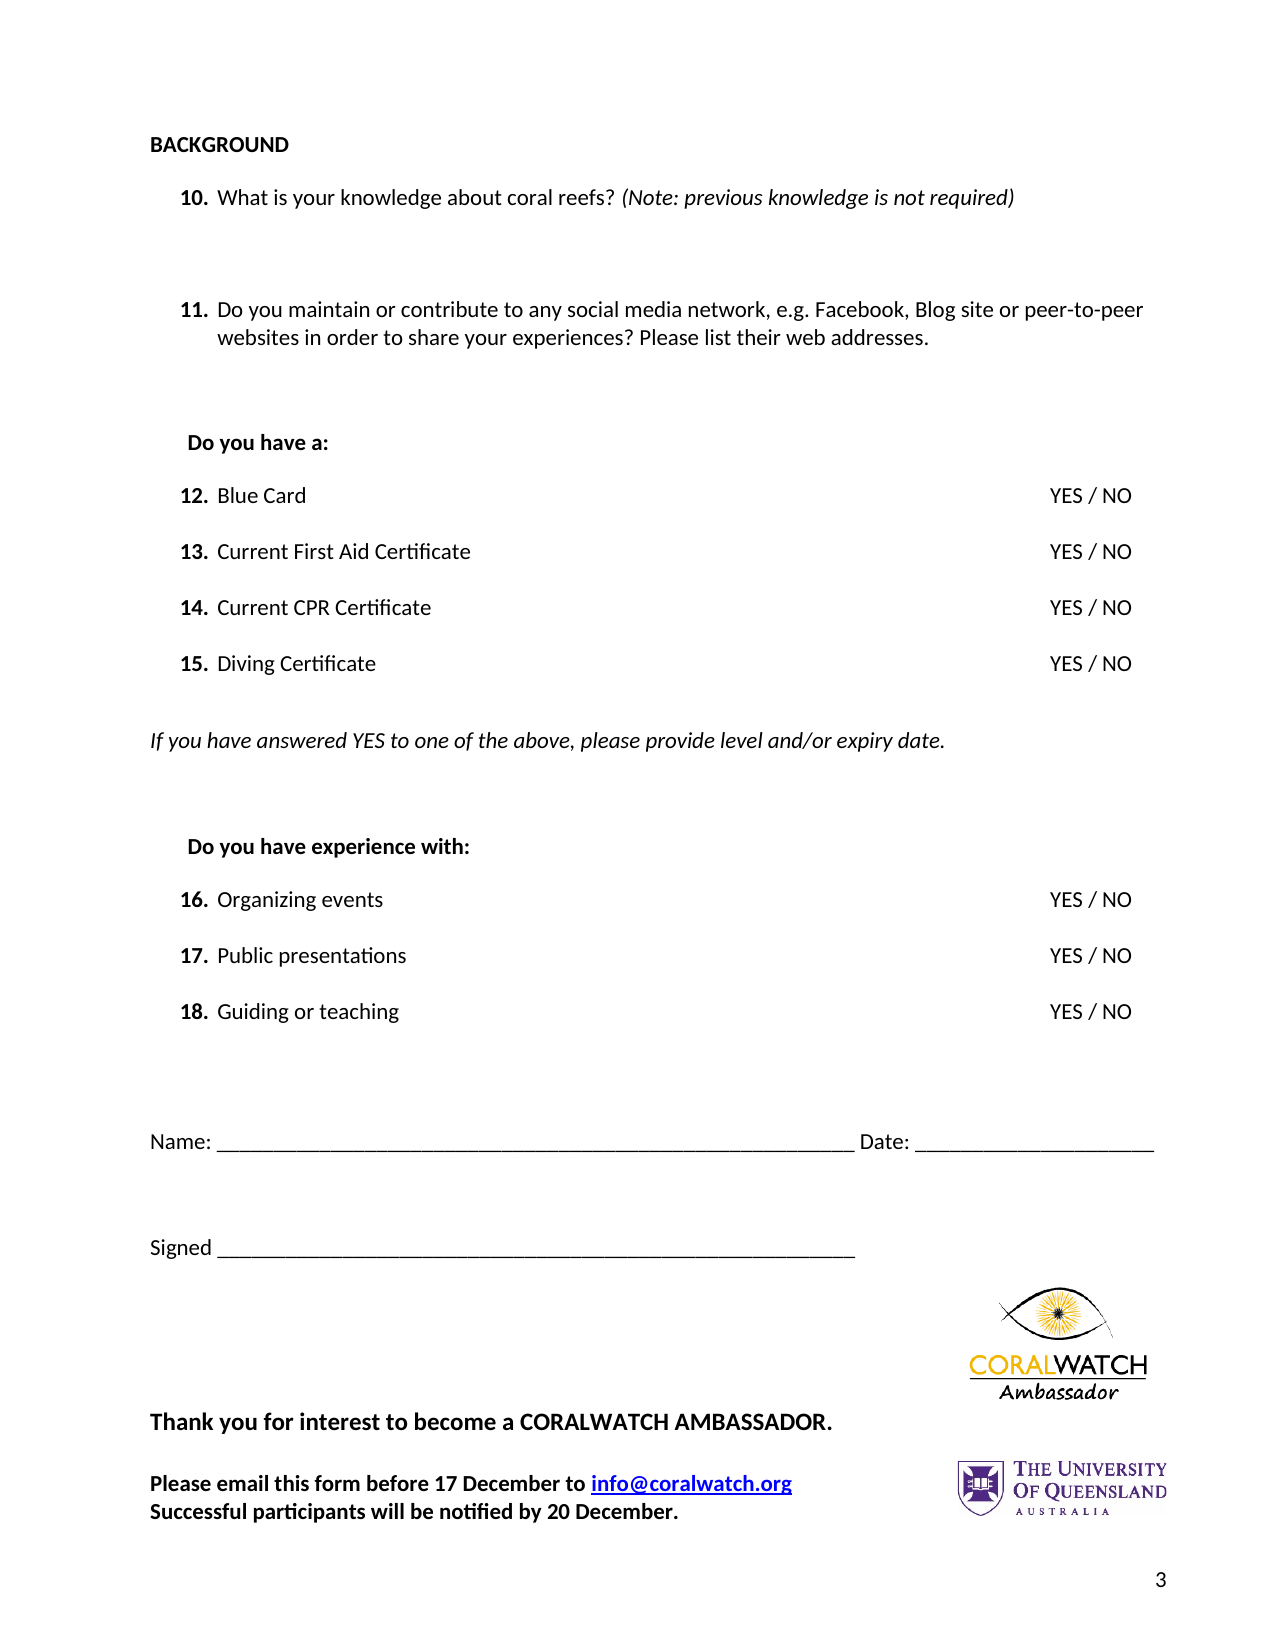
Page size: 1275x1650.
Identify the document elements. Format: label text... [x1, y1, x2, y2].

list Guiding or teaching YES / NO [179, 997, 1167, 1025]
text Name: ________________________________________________________ Date: _____________________ [150, 1127, 1167, 1155]
list What is your knowledge about coral reefs? (Note: previous knowledge is not required) [179, 183, 1167, 211]
text BACKGROUND [150, 130, 1167, 158]
list Organizing events YES / NO [179, 885, 1167, 913]
list Diving Certificate YES / NO [179, 649, 1167, 677]
list Public presentations YES / NO [179, 941, 1167, 969]
picture [957, 1461, 1167, 1516]
text Signed ________________________________________________________ [150, 1233, 1167, 1261]
picture [962, 1276, 1148, 1403]
list Blue Card YES / NO [179, 481, 1167, 509]
text Do you have a: [150, 428, 1167, 456]
list Current First Aid Certificate YES / NO [179, 537, 1167, 565]
text Do you have experience with: [150, 832, 1167, 860]
list Current CPR Certificate YES / NO [179, 593, 1167, 621]
text If you have answered YES to one of the above, please provide level and/or expiry date. [150, 726, 1167, 754]
text Successful participants will be notified by 20 December. [150, 1497, 1167, 1525]
text Thank you for interest to become a CORALWATCH AMBASSADOR. [150, 1406, 1167, 1437]
list Do you maintain or contribute to any social media network, e.g. Facebook, Blog site or peer-to-peer websites in order to share your experiences? Please list their web addresses. [179, 295, 1167, 351]
text Please email this form before 17 December to info@coralwatch.org [150, 1469, 957, 1497]
